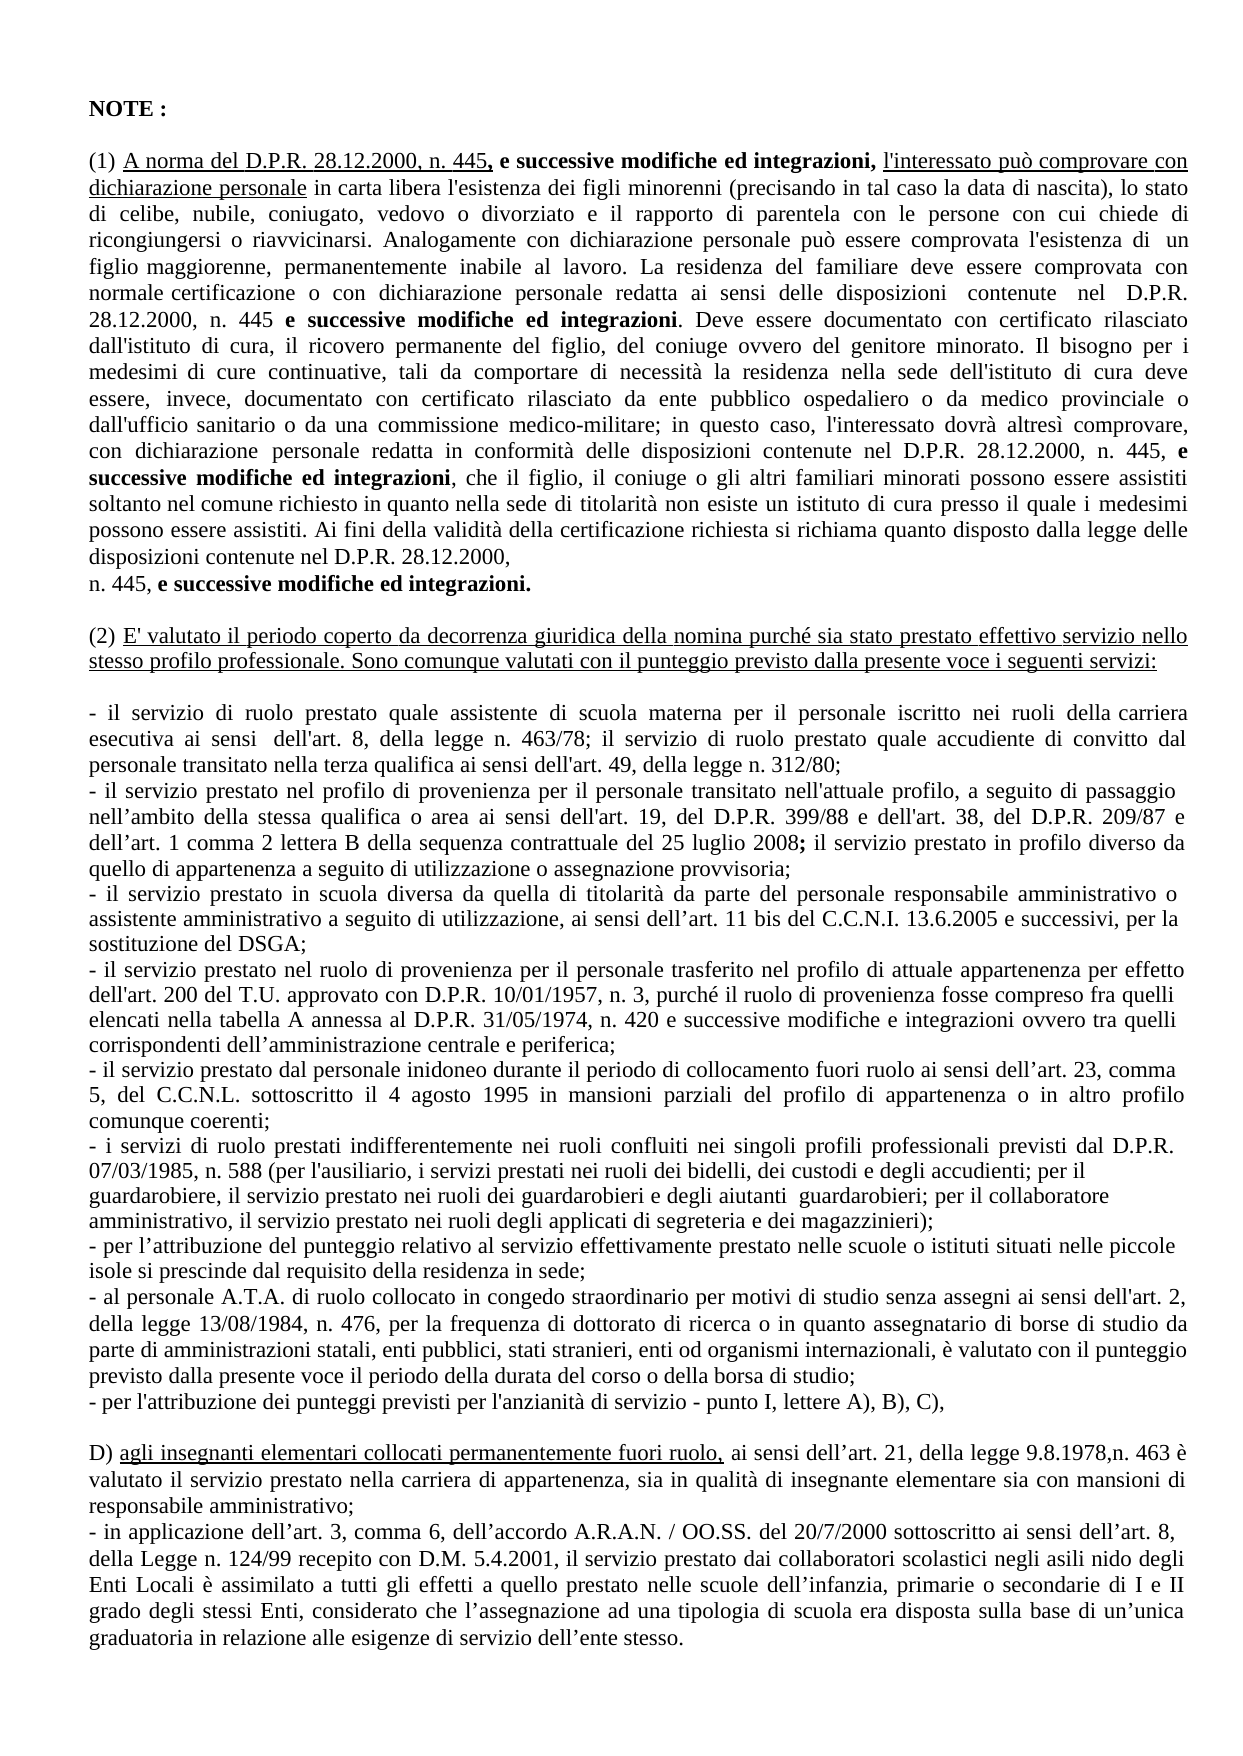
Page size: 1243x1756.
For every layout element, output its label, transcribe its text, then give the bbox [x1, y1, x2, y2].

list A norma del D.P.R. 28.12.2000, n. 445, e successive modifiche ed integrazioni, l'interessato può comprovare con dichiarazione personale in carta libera l'esistenza dei figli minorenni (precisando in tal caso la data di nascita), lo stato di celibe, nubile, coniugato, vedovo o divorziato e il rapporto di parentela con le persone con cui chiede di ricongiungersi o riavvicinarsi. Analogamente con dichiarazione personale può essere comprovata l'esistenza di un figlio maggiorenne, permanentemente inabile al lavoro. La residenza del familiare deve essere comprovata con normale certificazione o con dichiarazione personale redatta ai sensi delle disposizioni contenute nel D.P.R. 28.12.2000, n. 445 e successive modifiche ed integrazioni. Deve essere documentato con certificato rilasciato dall'istituto di cura, il ricovero permanente del figlio, del coniuge ovvero del genitore minorato. Il bisogno per i medesimi di cure continuative, tali da comportare di necessità la residenza nella sede dell'istituto di cura deve essere, invece, documentato con certificato rilasciato da ente pubblico ospedaliero o da medico provinciale o dall'ufficio sanitario o da una commissione medico-militare; in questo caso, l'interessato dovrà altresì comprovare, con dichiarazione personale redatta in conformità delle disposizioni contenute nel D.P.R. 28.12.2000, n. 445, e successive modifiche ed integrazioni, che il figlio, il coniuge o gli altri familiari minorati possono essere assistiti soltanto nel comune richiesto in quanto nella sede di titolarità non esiste un istituto di cura presso il quale i medesimi possono essere assistiti. Ai fini della validità della certificazione richiesta si richiama quanto disposto dalla legge delle disposizioni contenute nel D.P.R. 28.12.2000, [89, 147, 1189, 569]
list per l’attribuzione del punteggio relativo al servizio effettivamente prestato nelle scuole o istituti situati nelle piccole isole si prescinde dal requisito della residenza in sede; [89, 1233, 1179, 1283]
list il servizio prestato nel ruolo di provenienza per il personale trasferito nel profilo di attuale appartenenza per effetto dell'art. 200 del T.U. approvato con D.P.R. 10/01/1957, n. 3, purché il ruolo di provenienza fosse compreso fra quelli elencati nella tabella A annessa al D.P.R. 31/05/1974, n. 420 e successive modifiche e integrazioni ovvero tra quelli corrispondenti dell’amministrazione centrale e periferica; [89, 957, 1189, 1057]
list il servizio di ruolo prestato quale assistente di scuola materna per il personale iscritto nei ruoli della carriera esecutiva ai sensi dell'art. 8, della legge n. 463/78; il servizio di ruolo prestato quale accudiente di convitto dal personale transitato nella terza qualifica ai sensi dell'art. 49, della legge n. 312/80; [89, 699, 1189, 778]
list al personale A.T.A. di ruolo collocato in congedo straordinario per motivi di studio senza assegni ai sensi dell'art. 2, della legge 13/08/1984, n. 476, per la frequenza di dottorato di ricerca o in quanto assegnatario di borse di studio da parte di amministrazioni statali, enti pubblici, stati stranieri, enti od organismi internazionali, è valutato con il punteggio previsto dalla presente voce il periodo della durata del corso o della borsa di studio; [89, 1283, 1188, 1389]
list i servizi di ruolo prestati indifferentemente nei ruoli confluiti nei singoli profili professionali previsti dal D.P.R. 07/03/1985, n. 588 (per l'ausiliario, i servizi prestati nei ruoli dei bidelli, dei custodi e degli accudienti; per il guardarobiere, il servizio prestato nei ruoli dei guardarobieri e degli aiutanti guardarobieri; per il collaboratore amministrativo, il servizio prestato nei ruoli degli applicati di segreteria e dei magazzinieri); [89, 1133, 1188, 1233]
list in applicazione dell’art. 3, comma 6, dell’accordo A.R.A.N. / OO.SS. del 20/7/2000 sottoscritto ai sensi dell’art. 8, della Legge n. 124/99 recepito con D.M. 5.4.2001, il servizio prestato dai collaboratori scolastici negli asili nido degli Enti Locali è assimilato a tutti gli effetti a quello prestato nelle scuole dell’infanzia, primarie o secondarie di I e II grado degli stessi Enti, considerato che l’assegnazione ad una tipologia di scuola era disposta sulla base di un’unica graduatoria in relazione alle esigenze di servizio dell’ente stesso. [89, 1518, 1188, 1650]
subtitle n. 445, e successive modifiche ed integrazioni. [89, 569, 1201, 596]
list il servizio prestato nel profilo di provenienza per il personale transitato nell'attuale profilo, a seguito di passaggio nell’ambito della stessa qualifica o area ai sensi dell'art. 19, del D.P.R. 399/88 e dell'art. 38, del D.P.R. 209/87 e dell’art. 1 comma 2 lettera B della sequenza contrattuale del 25 luglio 2008; il servizio prestato in profilo diverso da quello di appartenenza a seguito di utilizzazione o assegnazione provvisoria; [89, 778, 1188, 881]
text D) agli insegnanti elementari collocati permanentemente fuori ruolo, ai sensi dell’art. 21, della legge 9.8.1978,n. 463 è valutato il servizio prestato nella carriera di appartenenza, sia in qualità di insegnante elementare sia con mansioni di responsabile amministrativo; [89, 1439, 1188, 1518]
list il servizio prestato dal personale inidoneo durante il periodo di collocamento fuori ruolo ai sensi dell’art. 23, comma 5, del C.C.N.L. sottoscritto il 4 agosto 1995 in mansioni parziali del profilo di appartenenza o in altro profilo comunque coerenti; [89, 1058, 1188, 1133]
subtitle NOTE : [89, 95, 1201, 122]
list E' valutato il periodo coperto da decorrenza giuridica della nomina purché sia stato prestato effettivo servizio nello stesso profilo professionale. Sono comunque valutati con il punteggio previsto dalla presente voce i seguenti servizi: [89, 623, 1188, 673]
list il servizio prestato in scuola diversa da quella di titolarità da parte del personale responsabile amministrativo o assistente amministrativo a seguito di utilizzazione, ai sensi dell’art. 11 bis del C.C.N.I. 13.6.2005 e successivi, per la sostituzione del DSGA; [89, 881, 1180, 956]
list per l'attribuzione dei punteggi previsti per l'anzianità di servizio - punto I, lettere A), B), C), [89, 1389, 1201, 1414]
